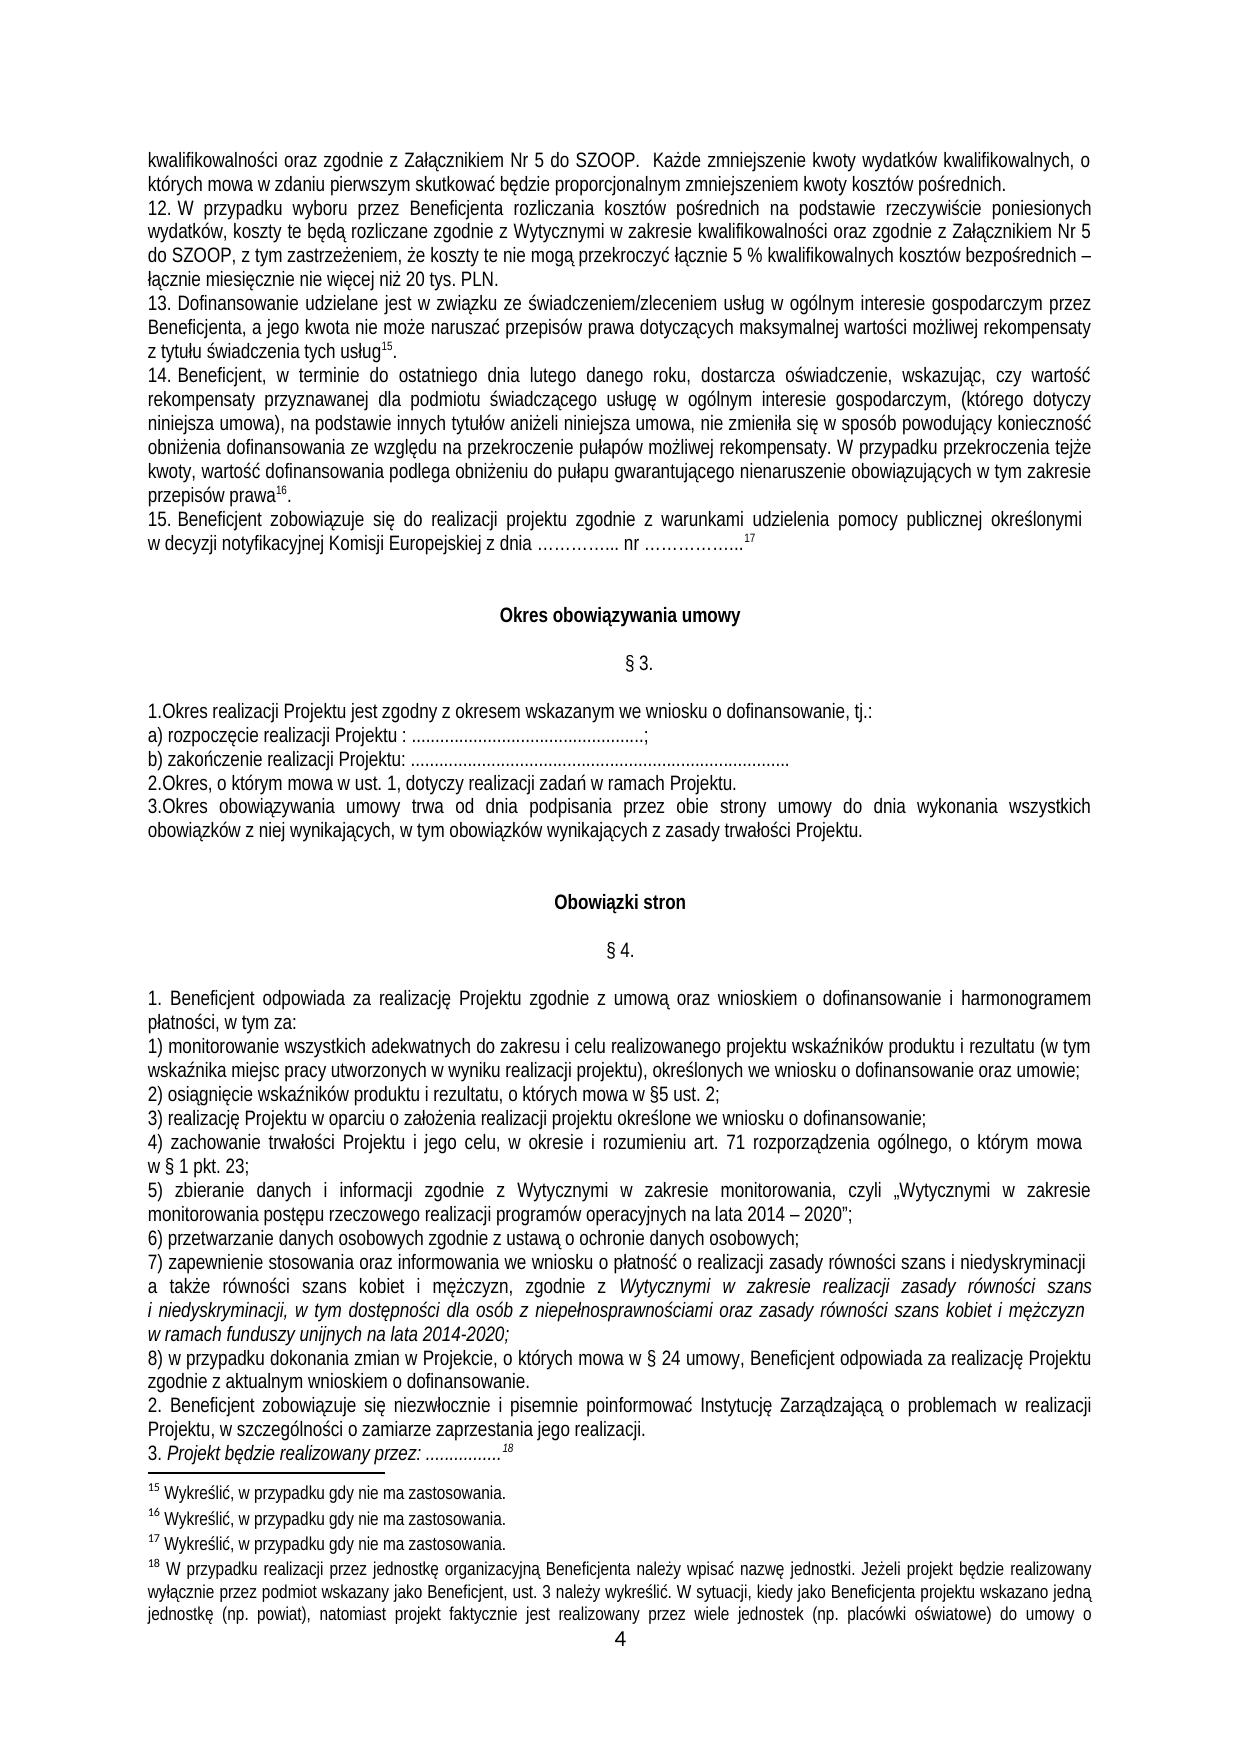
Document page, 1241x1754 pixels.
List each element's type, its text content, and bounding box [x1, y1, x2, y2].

list Beneficjent zobowiązuje się niezwłocznie i pisemnie poinformować Instytucję Zarządzającą o problemach w realizacji Projektu, w szczególności o zamiarze zaprzestania jego realizacji. [148, 1393, 1093, 1441]
list Projekt będzie realizowany przez: ................ [148, 1441, 1093, 1465]
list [148, 148, 1093, 196]
text § 3. [185, 651, 1093, 675]
list Dofinansowanie udzielane jest w związku ze świadczeniem/zleceniem usług w ogólnym interesie gospodarczym przez Beneficjenta, a jego kwota nie może naruszać przepisów prawa dotyczących maksymalnej wartości możliwej rekompensaty z tytułu świadczenia tych usług. [148, 291, 1093, 363]
list W przypadku wyboru przez Beneficjenta rozliczania kosztów pośrednich na podstawie rzeczywiście poniesionych wydatków, koszty te będą rozliczane zgodnie z Wytycznymi w zakresie kwalifikowalności oraz zgodnie z Załącznikiem Nr 5 do SZOOP, z tym zastrzeżeniem, że koszty te nie mogą przekroczyć łącznie 5 % kwalifikowalnych kosztów bezpośrednich – łącznie miesięcznie nie więcej niż 20 tys. PLN. [148, 196, 1093, 291]
text 1) monitorowanie wszystkich adekwatnych do zakresu i celu realizowanego projektu wskaźników produktu i rezultatu (w tym wskaźnika miejsc pracy utworzonych w wyniku realizacji projektu), określonych we wniosku o dofinansowanie oraz umowie; [148, 1034, 1093, 1082]
text Okres obowiązywania umowy [148, 603, 1093, 627]
text 6) przetwarzanie danych osobowych zgodnie z ustawą o ochronie danych osobowych; [148, 1226, 1093, 1250]
text a) rozpoczęcie realizacji Projektu : .................................................; [148, 723, 1093, 747]
text 2) osiągnięcie wskaźników produktu i rezultatu, o których mowa w §5 ust. 2; [148, 1082, 1093, 1106]
list Beneficjent, w terminie do ostatniego dnia lutego danego roku, dostarcza oświadczenie, wskazując, czy wartość rekompensaty przyznawanej dla podmiotu świadczącego usługę w ogólnym interesie gospodarczym, (którego dotyczy niniejsza umowa), na podstawie innych tytułów aniżeli niniejsza umowa, nie zmieniła się w sposób powodujący konieczność obniżenia dofinansowania ze względu na przekroczenie pułapów możliwej rekompensaty. W przypadku przekroczenia tejże kwoty, wartość dofinansowania podlega obniżeniu do pułapu gwarantującego nienaruszenie obowiązujących w tym zakresie przepisów prawa. [148, 363, 1093, 507]
text 4) zachowanie trwałości Projektu i jego celu, w okresie i rozumieniu art. 71 rozporządzenia ogólnego, o którym mowa w § 1 pkt. 23; [148, 1130, 1093, 1178]
text 5) zbieranie danych i informacji zgodnie z Wytycznymi w zakresie monitorowania, czyli „Wytycznymi w zakresie monitorowania postępu rzeczowego realizacji programów operacyjnych na lata 2014 – 2020”; [148, 1178, 1093, 1226]
text § 4. [148, 938, 1093, 962]
text 8) w przypadku dokonania zmian w Projekcie, o których mowa w § 24 umowy, Beneficjent odpowiada za realizację Projektu zgodnie z aktualnym wnioskiem o dofinansowanie. [148, 1346, 1093, 1393]
text Obowiązki stron [148, 890, 1093, 914]
text b) zakończenie realizacji Projektu: ................................................................................ [148, 747, 1093, 771]
text 3) realizację Projektu w oparciu o założenia realizacji projektu określone we wniosku o dofinansowanie; [148, 1106, 1093, 1130]
list Beneficjent zobowiązuje się do realizacji projektu zgodnie z warunkami udzielenia pomocy publicznej określonymi w decyzji notyfikacyjnej Komisji Europejskiej z dnia …………... nr ……………... [148, 507, 1093, 555]
list Okres obowiązywania umowy trwa od dnia podpisania przez obie strony umowy do dnia wykonania wszystkich obowiązków z niej wynikających, w tym obowiązków wynikających z zasady trwałości Projektu. [148, 794, 1093, 842]
list Okres realizacji Projektu jest zgodny z okresem wskazanym we wniosku o dofinansowanie, tj.: [148, 699, 1093, 723]
list Beneficjent odpowiada za realizację Projektu zgodnie z umową oraz wnioskiem o dofinansowanie i harmonogramem płatności, w tym za: [148, 986, 1093, 1034]
list Okres, o którym mowa w ust. 1, dotyczy realizacji zadań w ramach Projektu. [148, 771, 1093, 794]
text 7) zapewnienie stosowania oraz informowania we wniosku o płatność o realizacji zasady równości szans i niedyskryminacji a także równości szans kobiet i mężczyzn, zgodnie z Wytycznymi w zakresie realizacji zasady równości szans i niedyskryminacji, w tym dostępności dla osób z niepełnosprawnościami oraz zasady równości szans kobiet i mężczyzn w ramach funduszy unijnych na lata 2014-2020; [148, 1250, 1093, 1346]
